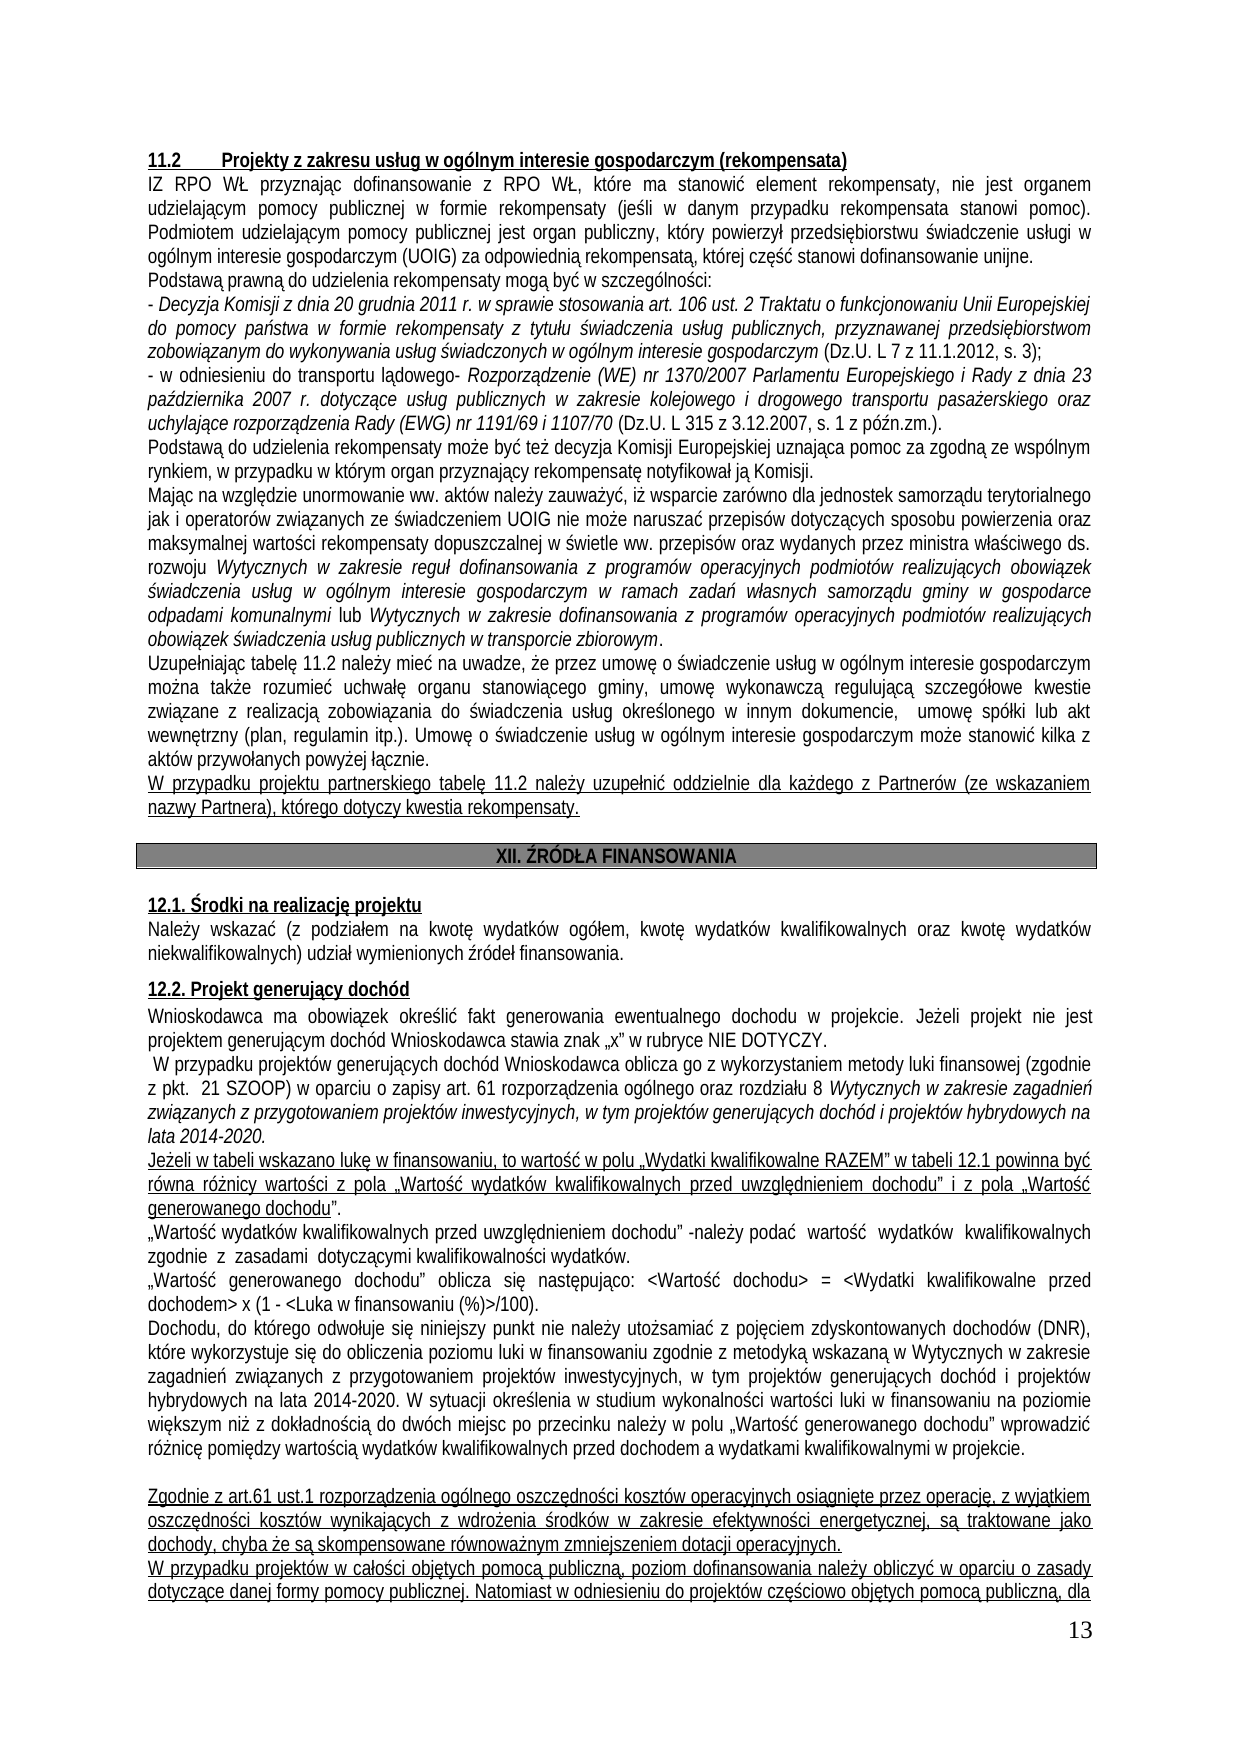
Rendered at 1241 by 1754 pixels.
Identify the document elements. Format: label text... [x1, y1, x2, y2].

text - w odniesieniu do transportu lądowego- Rozporządzenie (WE) nr 1370/2007 Parlamentu Europejskiego i Rady z dnia 23 października 2007 r. dotyczące usług publicznych w zakresie kolejowego i drogowego transportu pasażerskiego oraz uchylające rozporządzenia Rady (EWG) nr 1191/69 i 1107/70 (Dz.U. L 315 z 3.12.2007, s. 1 z późn.zm.). [148, 363, 1092, 435]
text Wnioskodawca ma obowiązek określić fakt generowania ewentualnego dochodu w projekcie. Jeżeli projekt nie jest projektem generującym dochód Wnioskodawca stawia znak „x” w rubryce NIE DOTYCZY. [148, 1004, 1092, 1052]
text Podstawą prawną do udzielenia rekompensaty mogą być w szczególności: [148, 267, 1092, 291]
text IZ RPO WŁ przyznając dofinansowanie z RPO WŁ, które ma stanowić element rekompensaty, nie jest organem udzielającym pomocy publicznej w formie rekompensaty (jeśli w danym przypadku rekompensata stanowi pomoc). Podmiotem udzielającym pomocy publicznej jest organ publiczny, który powierzył przedsiębiorstwu świadczenie usługi w ogólnym interesie gospodarczym (UOIG) za odpowiednią rekompensatą, której część stanowi dofinansowanie unijne. [148, 172, 1092, 267]
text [148, 1577, 1092, 1603]
text Dochodu, do którego odwołuje się niniejszy punkt nie należy utożsamiać z pojęciem zdyskontowanych dochodów (DNR), które wykorzystuje się do obliczenia poziomu luki w finansowaniu zgodnie z metodyką wskazaną w Wytycznych w zakresie zagadnień związanych z przygotowaniem projektów inwestycyjnych, w tym projektów generujących dochód i projektów hybrydowych na lata 2014-2020. W sytuacji określenia w studium wykonalności wartości luki w finansowaniu na poziomie większym niż z dokładnością do dwóch miejsc po przecinku należy w polu „Wartość generowanego dochodu” wprowadzić różnicę pomiędzy wartością wydatków kwalifikowalnych przed dochodem a wydatkami kwalifikowalnymi w projekcie. [148, 1316, 1092, 1459]
text W przypadku projektów generujących dochód Wnioskodawca oblicza go z wykorzystaniem metody luki finansowej (zgodnie z pkt. 21 SZOOP) w oparciu o zapisy art. 61 rozporządzenia ogólnego oraz rozdziału 8 Wytycznych w zakresie zagadnień związanych z przygotowaniem projektów inwestycyjnych, w tym projektów generujących dochód i projektów hybrydowych na lata 2014-2020. [148, 1052, 1092, 1148]
text „Wartość generowanego dochodu” oblicza się następująco: <Wartość dochodu> = <Wydatki kwalifikowalne przed dochodem> x (1 - <Luka w finansowaniu (%)>/100). [148, 1268, 1092, 1316]
text Jeżeli w tabeli wskazano lukę w finansowaniu, to wartość w polu „Wydatki kwalifikowalne RAZEM” w tabeli 12.1 powinna być równa różnicy wartości z pola „Wartość wydatków kwalifikowalnych przed uwzględnieniem dochodu” i z pola „Wartość generowanego dochodu”. [148, 1170, 1092, 1220]
text 12.2. Projekt generujący dochód [148, 977, 1092, 1001]
text W przypadku projektu partnerskiego tabelę 11.2 należy uzupełnić oddzielnie dla każdego z Partnerów (ze wskazaniem nazwy Partnera), którego dotyczy kwestia rekompensaty. [148, 771, 1092, 818]
text Należy wskazać (z podziałem na kwotę wydatków ogółem, kwotę wydatków kwalifikowalnych oraz kwotę wydatków niekwalifikowalnych) udział wymienionych źródeł finansowania. [148, 916, 1092, 964]
text 11.2 Projekty z zakresu usług w ogólnym interesie gospodarczym (rekompensata) [148, 148, 1092, 172]
table_header XII. ŹRÓDŁA FINANSOWANIA [137, 844, 1096, 867]
text Zgodnie z art.61 ust.1 rozporządzenia ogólnego oszczędności kosztów operacyjnych osiągnięte przez operację, z wyjątkiem oszczędności kosztów wynikających z wdrożenia środków w zakresie efektywności energetycznej, są traktowane jako dochody, chyba że są skompensowane równoważnym zmniejszeniem dotacji operacyjnych. [148, 1483, 1092, 1528]
text - Decyzja Komisji z dnia 20 grudnia 2011 r. w sprawie stosowania art. 106 ust. 2 Traktatu o funkcjonowaniu Unii Europejskiej do pomocy państwa w formie rekompensaty z tytułu świadczenia usług publicznych, przyznawanej przedsiębiorstwom zobowiązanym do wykonywania usług świadczonych w ogólnym interesie gospodarczym (Dz.U. L 7 z 11.1.2012, s. 3); [148, 291, 1092, 363]
text Mając na względzie unormowanie ww. aktów należy zauważyć, iż wsparcie zarówno dla jednostek samorządu terytorialnego jak i operatorów związanych ze świadczeniem UOIG nie może naruszać przepisów dotyczących sposobu powierzenia oraz maksymalnej wartości rekompensaty dopuszczalnej w świetle ww. przepisów oraz wydanych przez ministra właściwego ds. rozwoju Wytycznych w zakresie reguł dofinansowania z programów operacyjnych podmiotów realizujących obowiązek świadczenia usług w ogólnym interesie gospodarczym w ramach zadań własnych samorządu gminy w gospodarce odpadami komunalnymi lub Wytycznych w zakresie dofinansowania z programów operacyjnych podmiotów realizujących obowiązek świadczenia usług publicznych w transporcie zbiorowym. [148, 483, 1092, 651]
text 12.1. Środki na realizację projektu [148, 892, 1092, 916]
text Uzupełniając tabelę 11.2 należy mieć na uwadze, że przez umowę o świadczenie usług w ogólnym interesie gospodarczym można także rozumieć uchwałę organu stanowiącego gminy, umowę wykonawczą regulującą szczegółowe kwestie związane z realizacją zobowiązania do świadczenia usług określonego w innym dokumencie, umowę spółki lub akt wewnętrzny (plan, regulamin itp.). Umowę o świadczenie usług w ogólnym interesie gospodarczym może stanowić kilka z aktów przywołanych powyżej łącznie. [148, 651, 1092, 771]
text Podstawą do udzielenia rekompensaty może być też decyzja Komisji Europejskiej uznająca pomoc za zgodną ze wspólnym rynkiem, w przypadku w którym organ przyznający rekompensatę notyfikował ją Komisji. [148, 435, 1092, 483]
text „Wartość wydatków kwalifikowalnych przed uwzględnieniem dochodu” -należy podać wartość wydatków kwalifikowalnych zgodnie z zasadami dotyczącymi kwalifikowalności wydatków. [148, 1220, 1092, 1268]
text Zgodnie z art.61 ust.1 rozporządzenia ogólnego oszczędności kosztów operacyjnych osiągnięte przez operację, z wyjątkiem oszczędności kosztów wynikających z wdrożenia środków w zakresie efektywności energetycznej, są traktowane jako dochody, chyba że są skompensowane równoważnym zmniejszeniem dotacji operacyjnych. [148, 1529, 1092, 1555]
text Jeżeli w tabeli wskazano lukę w finansowaniu, to wartość w polu „Wydatki kwalifikowalne RAZEM” w tabeli 12.1 powinna być równa różnicy wartości z pola „Wartość wydatków kwalifikowalnych przed uwzględnieniem dochodu” i z pola „Wartość generowanego dochodu”. [148, 1148, 1092, 1169]
